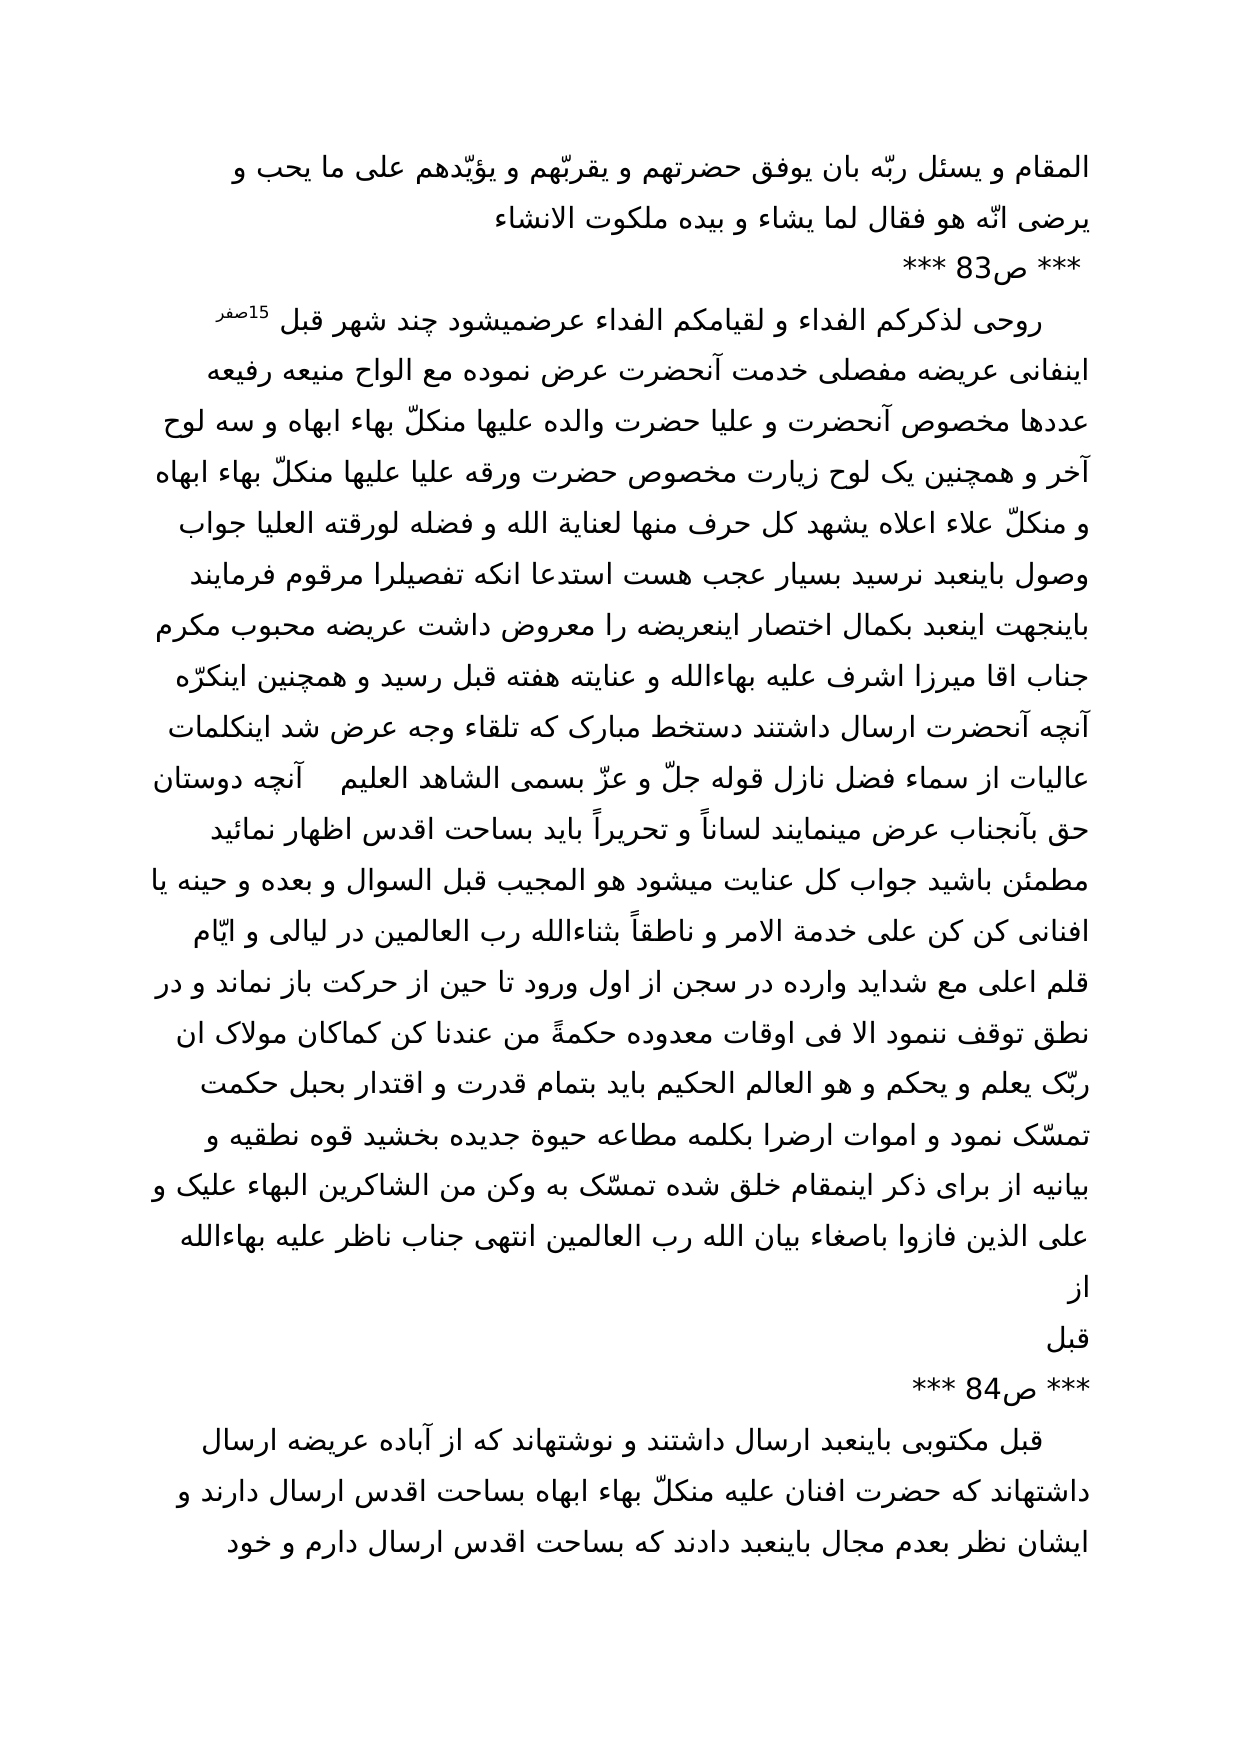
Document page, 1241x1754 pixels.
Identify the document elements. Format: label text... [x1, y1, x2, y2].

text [150, 1423, 1090, 1559]
text روحی لذکرکم الفداء و لقیامکم الفداء عرضمیشود چند شهر قبل 15صفر اینفانی عریضه مفصلی خدمت آنحضرت عرض نموده مع الواح منیعه رفیعه عددها مخصوص آنحضرت و علیا حضرت والده علیها منکلّ بهاء ابهاه و سه لوح آخر و همچنین یک لوح زیارت مخصوص حضرت ورقه علیا علیها منکلّ بهاء ابهاه و منکلّ علاء اعلاه یشهد کل حرف منها لعنایة الله و فضله لورقته العلیا جواب وصول باینعبد نرسید بسیار عجب هست استدعا انکه تفصیلرا مرقوم فرمایند باینجهت اینعبد بکمال اختصار اینعریضه را معروض داشت عریضه محبوب مکرم جناب اقا میرزا اشرف علیه بهاءالله و عنایته هفته قبل رسید و همچنین اینکرّه آنچه آنحضرت ارسال داشتند دستخط مبارک که تلقاء وجه عرض شد اینکلمات عالیات از سماء فضل نازل قوله جلّ و عزّ بسمی الشاهد العلیم آنچه دوستان حق بآنجناب عرض مینمایند لساناً و تحریراً باید بساحت اقدس اظهار نمائید مطمئن باشید جواب کل عنایت میشود هو المجیب قبل السوال و بعده و حینه یا افنانی کن کن علی خدمة الامر و ناطقاً بثناءالله رب العالمین در لیالی و ایّام قلم اعلی مع شداید وارده در سجن از اول ورود تا حین از حرکت باز نماند و در نطق توقف ننمود الا فی اوقات معدوده حکمةً من عندنا کن کماکان مولاک ان ربّک یعلم و یحکم و هو العالم الحکیم باید بتمام قدرت و اقتدار بحبل حکمت تمسّک نمود و اموات ارضرا بکلمه مطاعه حیوة جدیده بخشید قوه نطقیه و بیانیه از برای ذکر اینمقام خلق شده تمسّک به وکن من الشاکرین البهاء علیک و علی الذین فازوا باصغاء بیان الله رب العالمین انتهی جناب ناظر علیه بهاءالله از [150, 303, 1090, 1304]
text *** ص83 *** [150, 252, 1090, 286]
text قبل [150, 1322, 1090, 1356]
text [150, 150, 1090, 235]
text *** ص84 *** [150, 1372, 1090, 1406]
